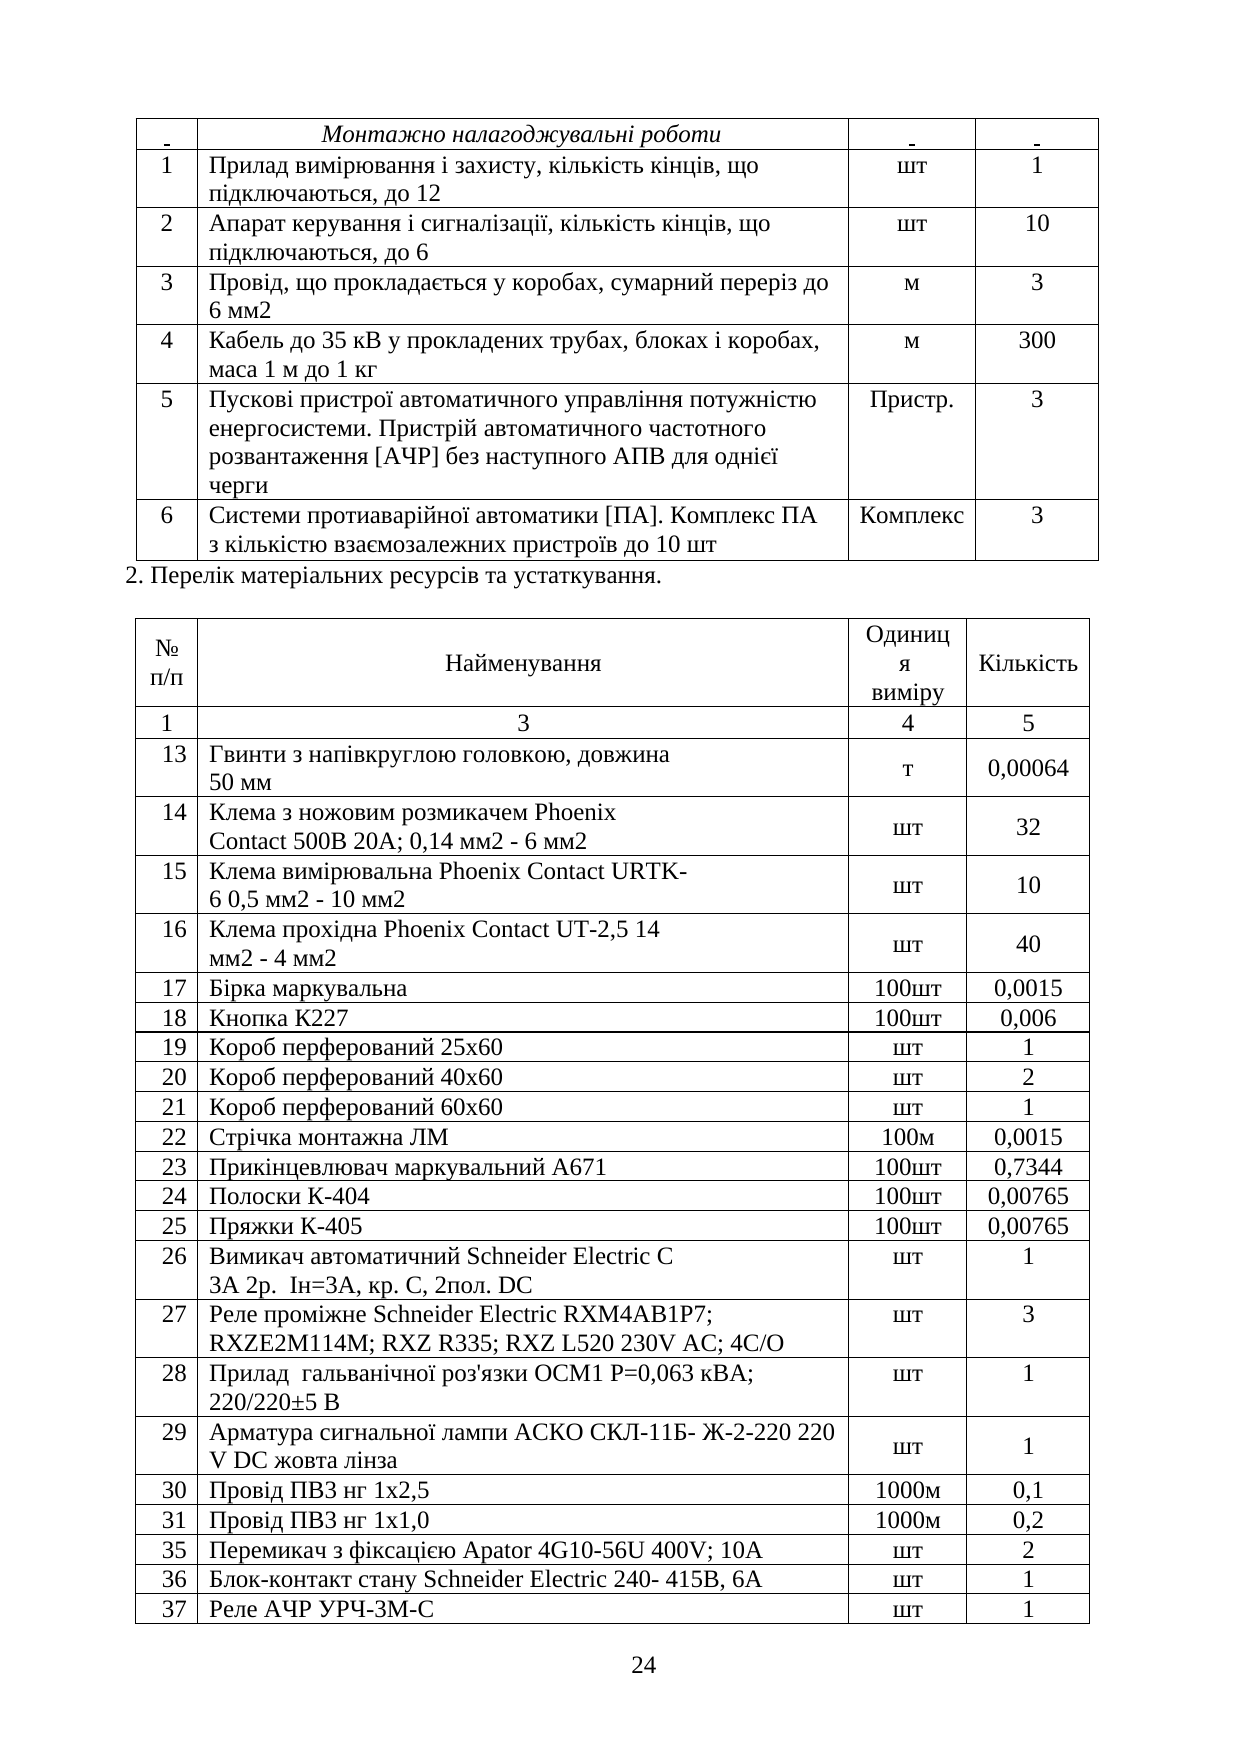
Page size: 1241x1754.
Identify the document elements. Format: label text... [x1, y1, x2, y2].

table_cell 2 [137, 208, 197, 266]
table_cell Арматура сигнальної лампи АСКО СКЛ-11Б- Ж-2-220 220 V DC жовта лінза [198, 1417, 848, 1474]
table_cell 0,006 [967, 1003, 1089, 1031]
table_cell Комплекс [849, 500, 975, 559]
table_cell Прилад гальванічної роз'язки ОСМ1 Р=0,063 кВА; 220/220±5 В [198, 1358, 848, 1416]
table_cell Пускові пристрої автоматичного управління потужністю енергосистеми. Пристрій автоматичного частотного розвантаження [АЧР] без наступного АПВ для однієї черги [198, 384, 848, 499]
table_cell 5 [137, 384, 197, 499]
table_cell 25 [136, 1211, 197, 1240]
table_cell Провід, що прокладається у коробах, сумарний переріз до 6 мм2 [198, 267, 848, 324]
table_cell 1 [967, 1241, 1089, 1298]
table_cell 100шт [849, 1152, 966, 1180]
table_cell шт [849, 1062, 966, 1091]
table_cell м [849, 267, 975, 324]
table_cell шт [849, 797, 966, 855]
table_cell шт [849, 1535, 966, 1563]
table_cell 3 [198, 707, 848, 738]
table_cell 22 [136, 1122, 197, 1151]
table_cell Апарат керування і сигналізації, кількість кінців, що підключаються, до 6 [198, 208, 848, 266]
table_cell 300 [976, 325, 1098, 383]
table_header Найменування [198, 619, 848, 706]
table_cell 6 [137, 500, 197, 559]
table_header Кількість [967, 619, 1089, 706]
table_cell Прикінцевлювач маркувальний А671 [198, 1152, 848, 1180]
table_cell 13 [136, 739, 197, 796]
table_cell Реле проміжне Schneider Electric RXM4AB1P7; RXZE2M114M; RXZ R335; RXZ L520 230V AC; 4C/O [198, 1300, 848, 1357]
table_cell 21 [136, 1092, 197, 1121]
table_cell 27 [136, 1300, 197, 1357]
table_cell 5 [967, 707, 1089, 738]
table_cell шт [849, 1594, 966, 1623]
table_cell Гвинти з напівкруглою головкою, довжина 50 мм [198, 739, 848, 796]
table_cell Провід ПВ3 нг 1х2,5 [198, 1475, 848, 1504]
table_cell 16 [136, 914, 197, 972]
table_cell 100м [849, 1122, 966, 1151]
table_cell 0,7344 [967, 1152, 1089, 1180]
table_cell Системи протиаварійної автоматики [ПА]. Комплекс ПА з кількістю взаємозалежних пристроїв до 10 шт [198, 500, 848, 559]
table_cell 28 [136, 1358, 197, 1416]
table_cell Прилад вимірювання і захисту, кількість кінців, що підключаються, до 12 [198, 150, 848, 207]
table_cell 1000м [849, 1475, 966, 1504]
table_cell 35 [136, 1535, 197, 1563]
table_cell Короб перферований 60х60 [198, 1092, 848, 1121]
table_cell Короб перферований 25х60 [198, 1033, 848, 1061]
table_cell Короб перферований 40х60 [198, 1062, 848, 1091]
table_cell Пристр. [849, 384, 975, 499]
table_cell 100шт [849, 1211, 966, 1240]
table_cell 4 [137, 325, 197, 383]
table_cell Стрічка монтажна ЛМ [198, 1122, 848, 1151]
table_cell 0,00064 [967, 739, 1089, 796]
table_cell 1 [967, 1594, 1089, 1623]
table_cell шт [849, 1358, 966, 1416]
table_cell 31 [136, 1505, 197, 1534]
table_cell 15 [136, 856, 197, 913]
table_cell 30 [136, 1475, 197, 1504]
table_cell шт [849, 150, 975, 207]
table_cell 18 [136, 1003, 197, 1031]
table_cell [137, 119, 197, 149]
table_cell 17 [136, 973, 197, 1002]
table_cell 0,00765 [967, 1211, 1089, 1240]
table_cell 0,0015 [967, 1122, 1089, 1151]
table_cell шт [849, 856, 966, 913]
table_cell Пряжки К-405 [198, 1211, 848, 1240]
table_cell Блок-контакт стану Schneider Electric 240- 415В, 6А [198, 1565, 848, 1593]
table_cell 0,1 [967, 1475, 1089, 1504]
table_cell 0,2 [967, 1505, 1089, 1534]
text 2. Перелік матеріальних ресурсів та устаткування. [125, 561, 1162, 589]
table_cell Клема вимірювальна Phoenix Contact URTK- 6 0,5 мм2 - 10 мм2 [198, 856, 848, 913]
table_cell 0,0015 [967, 973, 1089, 1002]
table_cell 1 [137, 150, 197, 207]
table_cell 36 [136, 1565, 197, 1593]
table_cell 10 [967, 856, 1089, 913]
table_cell 23 [136, 1152, 197, 1180]
table_cell шт [849, 1241, 966, 1298]
table_cell 100шт [849, 973, 966, 1002]
table_cell Перемикач з фіксацією Apator 4G10-56U 400V; 10A [198, 1535, 848, 1563]
table_cell 1 [967, 1565, 1089, 1593]
table_cell Монтажно налагоджувальні роботи [198, 119, 848, 149]
table_cell 4 [849, 707, 966, 738]
table_cell 20 [136, 1062, 197, 1091]
table_cell Вимикач автоматичний Schneider Electric С 3А 2р. Ін=3А, кр. С, 2пол. DC [198, 1241, 848, 1298]
table_cell 3 [967, 1300, 1089, 1357]
table_cell м [849, 325, 975, 383]
table_cell Кабель до 35 кВ у прокладених трубах, блоках і коробах, маса 1 м до 1 кг [198, 325, 848, 383]
table_cell 3 [976, 500, 1098, 559]
table_cell 1 [967, 1358, 1089, 1416]
table_cell Полоски К-404 [198, 1181, 848, 1210]
table_cell 3 [976, 384, 1098, 499]
table_cell 1 [967, 1092, 1089, 1121]
table_cell 24 [136, 1181, 197, 1210]
table_cell 19 [136, 1033, 197, 1061]
table_cell 26 [136, 1241, 197, 1298]
table_cell 1 [136, 707, 197, 738]
table_cell 100шт [849, 1181, 966, 1210]
table_cell шт [849, 208, 975, 266]
table_cell 40 [967, 914, 1089, 972]
table_cell шт [849, 914, 966, 972]
table_cell Провід ПВ3 нг 1х1,0 [198, 1505, 848, 1534]
table_cell 0,00765 [967, 1181, 1089, 1210]
table_cell Кнопка К227 [198, 1003, 848, 1031]
table_cell 10 [976, 208, 1098, 266]
table_cell шт [849, 1565, 966, 1593]
table_cell Реле АЧР УРЧ-3М-С [198, 1594, 848, 1623]
table_cell 32 [967, 797, 1089, 855]
table_cell 1000м [849, 1505, 966, 1534]
table_cell 3 [976, 267, 1098, 324]
table_cell 14 [136, 797, 197, 855]
table_header № п/п [136, 619, 197, 706]
table_cell т [849, 739, 966, 796]
table_cell 1 [967, 1033, 1089, 1061]
table_cell [849, 119, 975, 149]
table_cell Клема з ножовим розмикачем Phoenix Contact 500В 20А; 0,14 мм2 - 6 мм2 [198, 797, 848, 855]
table_cell 2 [967, 1062, 1089, 1091]
table_cell 37 [136, 1594, 197, 1623]
table_cell шт [849, 1300, 966, 1357]
table_cell шт [849, 1033, 966, 1061]
table_cell Бірка маркувальна [198, 973, 848, 1002]
table_cell Клема прохідна Phoenix Contact UT-2,5 14 мм2 - 4 мм2 [198, 914, 848, 972]
table_cell 1 [967, 1417, 1089, 1474]
table_cell 1 [976, 150, 1098, 207]
table_cell 3 [137, 267, 197, 324]
table_header Одиниця виміру [849, 619, 966, 706]
table_cell 29 [136, 1417, 197, 1474]
table_cell [976, 119, 1098, 149]
table_cell 2 [967, 1535, 1089, 1563]
table_cell 100шт [849, 1003, 966, 1031]
table_cell шт [849, 1417, 966, 1474]
table_cell шт [849, 1092, 966, 1121]
